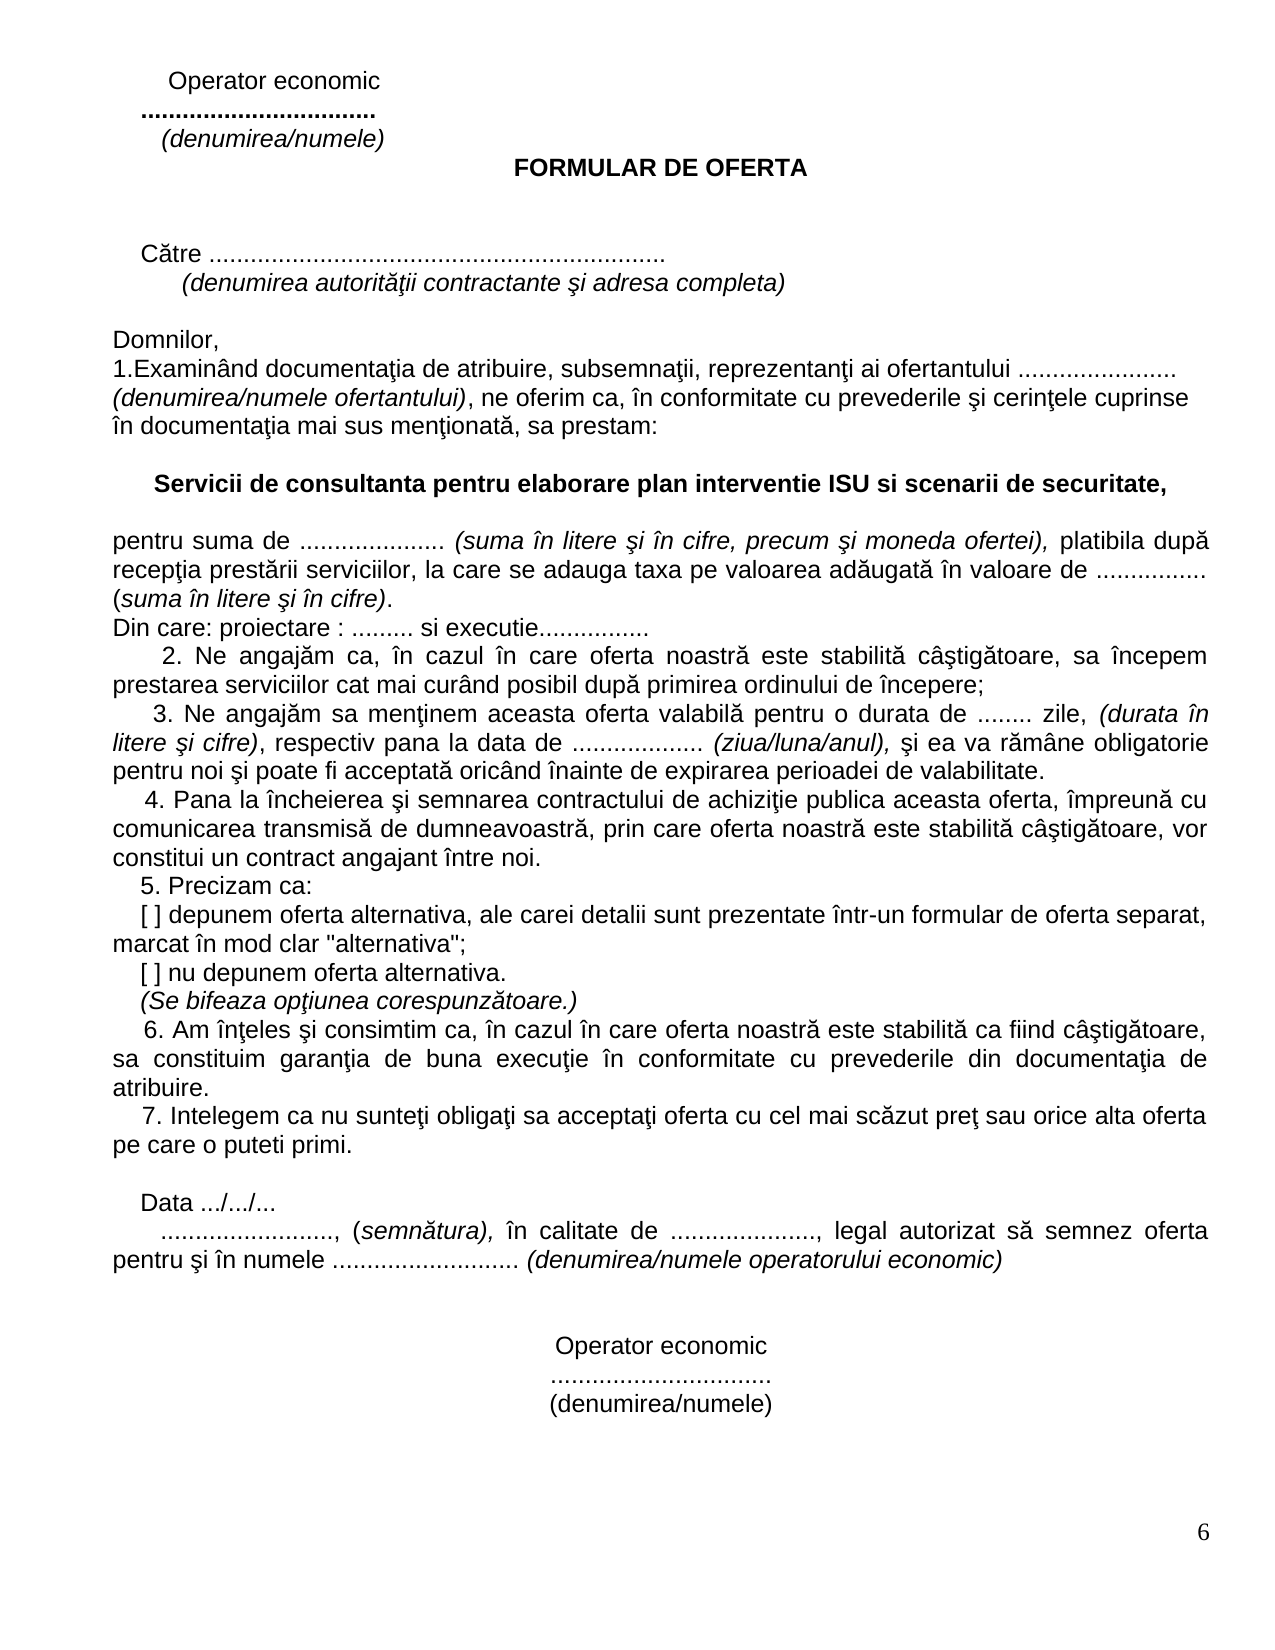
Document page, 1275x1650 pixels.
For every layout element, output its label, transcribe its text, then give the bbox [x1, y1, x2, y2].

text (denumirea/numele) [112, 124, 1209, 152]
text 1.Examinând documentaţia de atribuire, subsemnaţii, reprezentanţi ai ofertantului ....................... (denumirea/numele ofertantului), ne oferim ca, în conformitate cu prevederile şi cerinţele cuprinse în documentaţia mai sus menţionată, sa prestam: [112, 354, 1209, 440]
text Domnilor, [112, 325, 1209, 354]
text ................................ [112, 1360, 1209, 1389]
text (denumirea/numele) [112, 1389, 1209, 1417]
text [ ] nu depunem oferta alternativa. [112, 957, 1209, 986]
text (Se bifeaza opţiunea corespunzătoare.) [112, 986, 1209, 1015]
text ........................., (semnătura), în calitate de ....................., legal autorizat să semnez oferta pentru şi în numele ........................... (denumirea/numele operatorului economic) [112, 1216, 1209, 1274]
text Operator economic [112, 66, 1209, 95]
text 2. Ne angajăm ca, în cazul în care oferta noastră este stabilită câştigătoare, sa începem prestarea serviciilor cat mai curând posibil după primirea ordinului de începere; [112, 641, 1209, 699]
text 4. Pana la încheierea şi semnarea contractului de achiziţie publica aceasta oferta, împreună cu comunicarea transmisă de dumneavoastră, prin care oferta noastră este stabilită câştigătoare, vor constitui un contract angajant între noi. [112, 785, 1209, 871]
text 7. Intelegem ca nu sunteţi obligaţi sa acceptaţi oferta cu cel mai scăzut preţ sau orice alta oferta pe care o puteti primi. [112, 1101, 1209, 1159]
text .................................. [112, 95, 1209, 124]
text [ ] depunem oferta alternativa, ale carei detalii sunt prezentate într-un formular de oferta separat, marcat în mod clar "alternativa"; [112, 900, 1209, 957]
text 3. Ne angajăm sa menţinem aceasta oferta valabilă pentru o durata de ........ zile, (durata în litere şi cifre), respectiv pana la data de ................... (ziua/luna/anul), şi ea va rămâne obligatorie pentru noi şi poate fi acceptată oricând înainte de expirarea perioadei de valabilitate. [112, 699, 1209, 785]
text 6. Am înţeles şi consimtim ca, în cazul în care oferta noastră este stabilită ca fiind câştigătoare, sa constituim garanţia de buna execuţie în conformitate cu prevederile din documentaţia de atribuire. [112, 1015, 1209, 1101]
text FORMULAR DE OFERTA [112, 152, 1209, 181]
text (denumirea autorităţii contractante şi adresa completa) [112, 267, 1209, 296]
text Data .../.../... [112, 1187, 1209, 1216]
text Servicii de consultanta pentru elaborare plan interventie ISU si scenarii de securitate, [112, 469, 1209, 497]
text Operator economic [112, 1331, 1209, 1360]
text pentru suma de ..................... (suma în litere şi în cifre, precum şi moneda ofertei), platibila după recepţia prestării serviciilor, la care se adauga taxa pe valoarea adăugată în valoare de ................ (suma în litere şi în cifre). [112, 526, 1209, 612]
text Din care: proiectare : ......... si executie................ [112, 612, 1209, 641]
text 5. Precizam ca: [112, 871, 1209, 900]
text Către .................................................................. [112, 239, 1209, 267]
